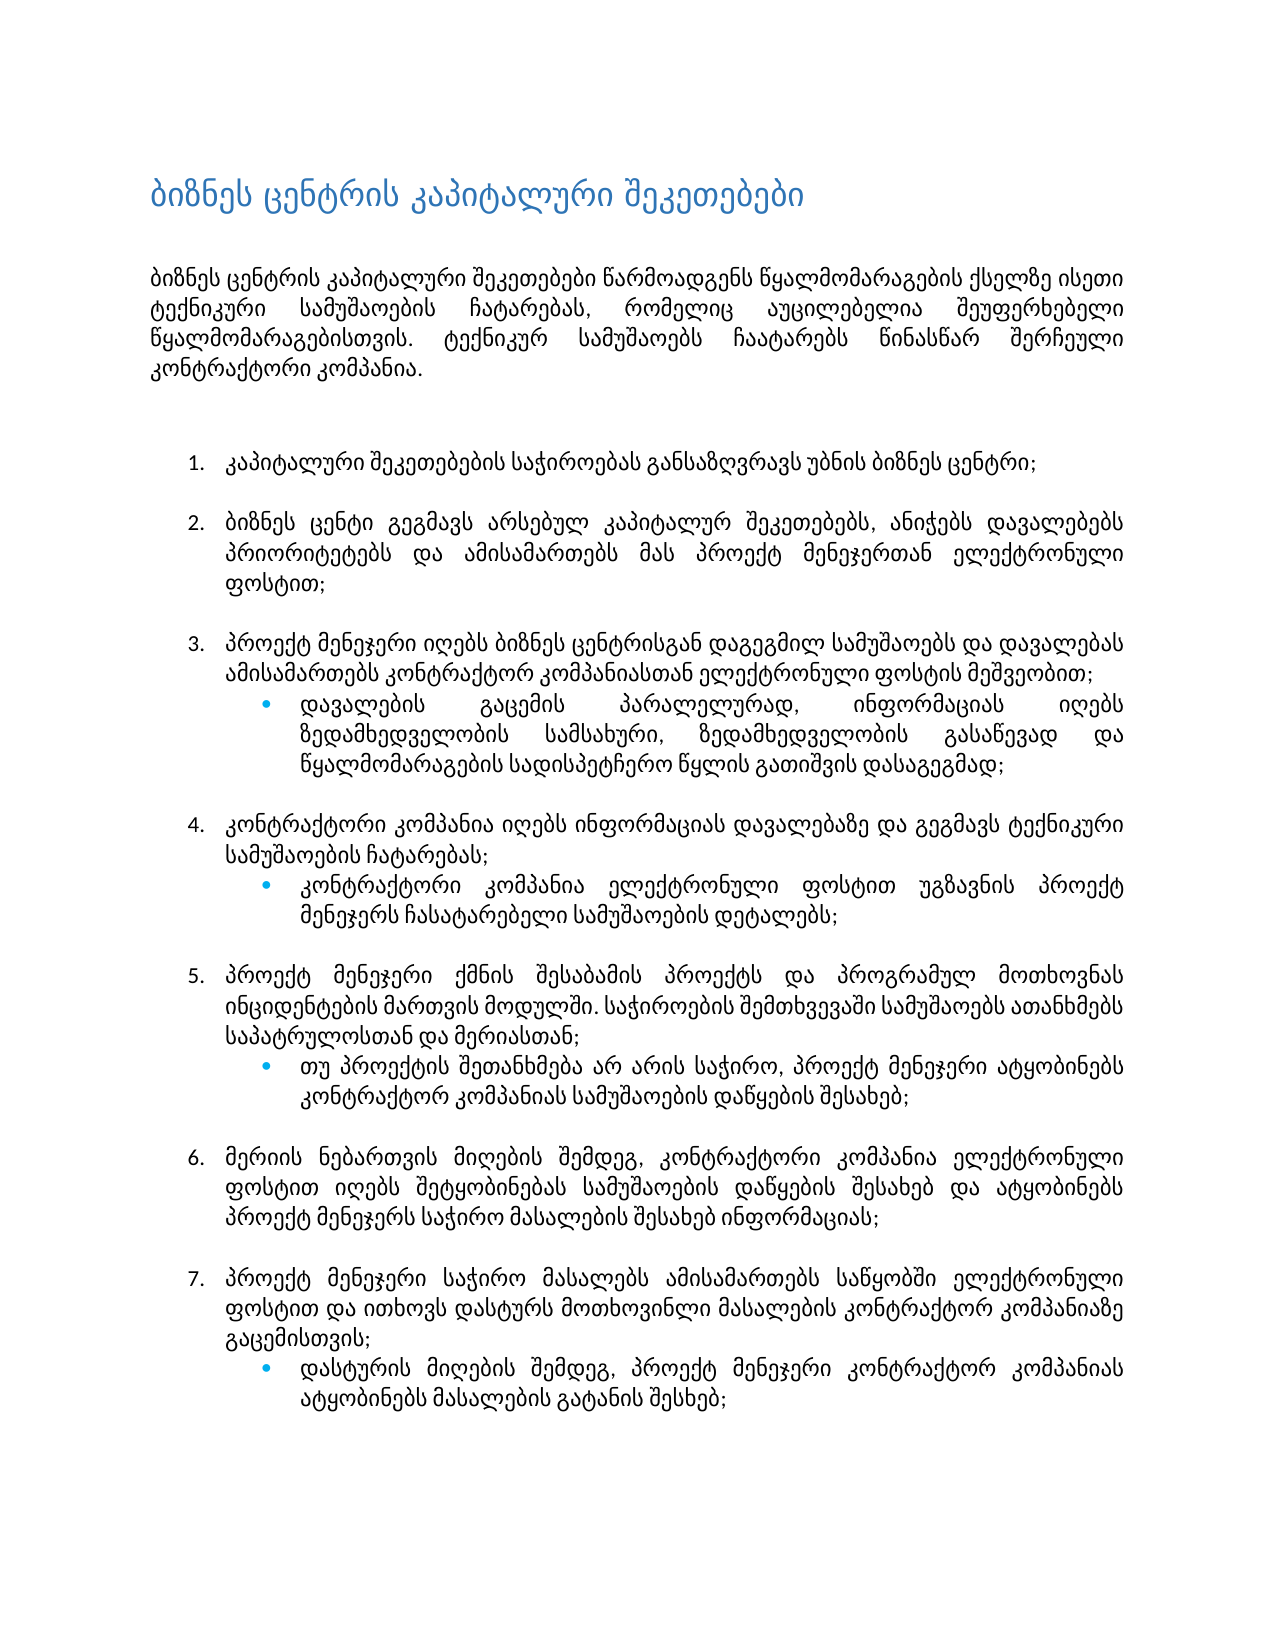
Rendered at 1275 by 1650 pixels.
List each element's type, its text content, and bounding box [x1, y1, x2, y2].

list კონტრაქტორი კომპანია იღებს ინფორმაციას დავალებაზე და გეგმავს ტექნიკური სამუშაოების ჩატარებას; [187, 811, 1125, 869]
list პროექტ მენეჯერი ქმნის შესაბამის პროექტს და პროგრამულ მოთხოვნას ინციდენტების მართვის მოდულში. საჭიროების შემთხვევაში სამუშაოებს ათანხმებს საპატრულოსთან და მერიასთან; [187, 962, 1125, 1050]
list დასტურის მიღების შემდეგ, პროექტ მენეჯერი კონტრაქტორ კომპანიას ატყობინებს მასალების გატანის შესხებ; [262, 1354, 1125, 1413]
list ბიზნეს ცენტი გეგმავს არსებულ კაპიტალურ შეკეთებებს, ანიჭებს დავალებებს პრიორიტეტებს და ამისამართებს მას პროექტ მენეჯერთან ელექტრონული ფოსტით; [187, 508, 1125, 597]
list მერიის ნებართვის მიღების შემდეგ, კონტრაქტორი კომპანია ელექტრონული ფოსტით იღებს შეტყობინებას სამუშაოების დაწყების შესახებ და ატყობინებს პროექტ მენეჯერს საჭირო მასალების შესახებ ინფორმაციას; [187, 1143, 1125, 1231]
text ბიზნეს ცენტრის კაპიტალური შეკეთებები წარმოადგენს წყალმომარაგების ქსელზე ისეთი ტექნიკური სამუშაოების ჩატარებას, რომელიც აუცილებელია შეუფერხებელი წყალმომარაგებისთვის. ტექნიკურ სამუშაოებს ჩაატარებს წინასწარ შერჩეული კონტრაქტორი კომპანია. [150, 264, 1125, 382]
list თუ პროექტის შეთანხმება არ არის საჭირო, პროექტ მენეჯერი ატყობინებს კონტრაქტორ კომპანიას სამუშაოების დაწყების შესახებ; [262, 1052, 1125, 1111]
list პროექტ მენეჯერი საჭირო მასალებს ამისამართებს საწყობში ელექტრონული ფოსტით და ითხოვს დასტურს მოთხოვინლი მასალების კონტრაქტორ კომპანიაზე გაცემისთვის; [187, 1264, 1125, 1352]
list დავალების გაცემის პარალელურად, ინფორმაციას იღებს ზედამხედველობის სამსახური, ზედამხედველობის გასაწევად და წყალმომარაგების სადისპეტჩერო წყლის გათიშვის დასაგეგმად; [262, 690, 1125, 778]
list კაპიტალური შეკეთებების საჭიროებას განსაზღვრავს უბნის ბიზნეს ცენტრი; [187, 448, 1125, 476]
subtitle ბიზნეს ცენტრის კაპიტალური შეკეთებები [150, 175, 1125, 214]
list კონტრაქტორი კომპანია ელექტრონული ფოსტით უგზავნის პროექტ მენეჯერს ჩასატარებელი სამუშაოების დეტალებს; [262, 871, 1125, 929]
list პროექტ მენეჯერი იღებს ბიზნეს ცენტრისგან დაგეგმილ სამუშაოებს და დავალებას ამისამართებს კონტრაქტორ კომპანიასთან ელექტრონული ფოსტის მეშვეობით; [187, 629, 1125, 688]
